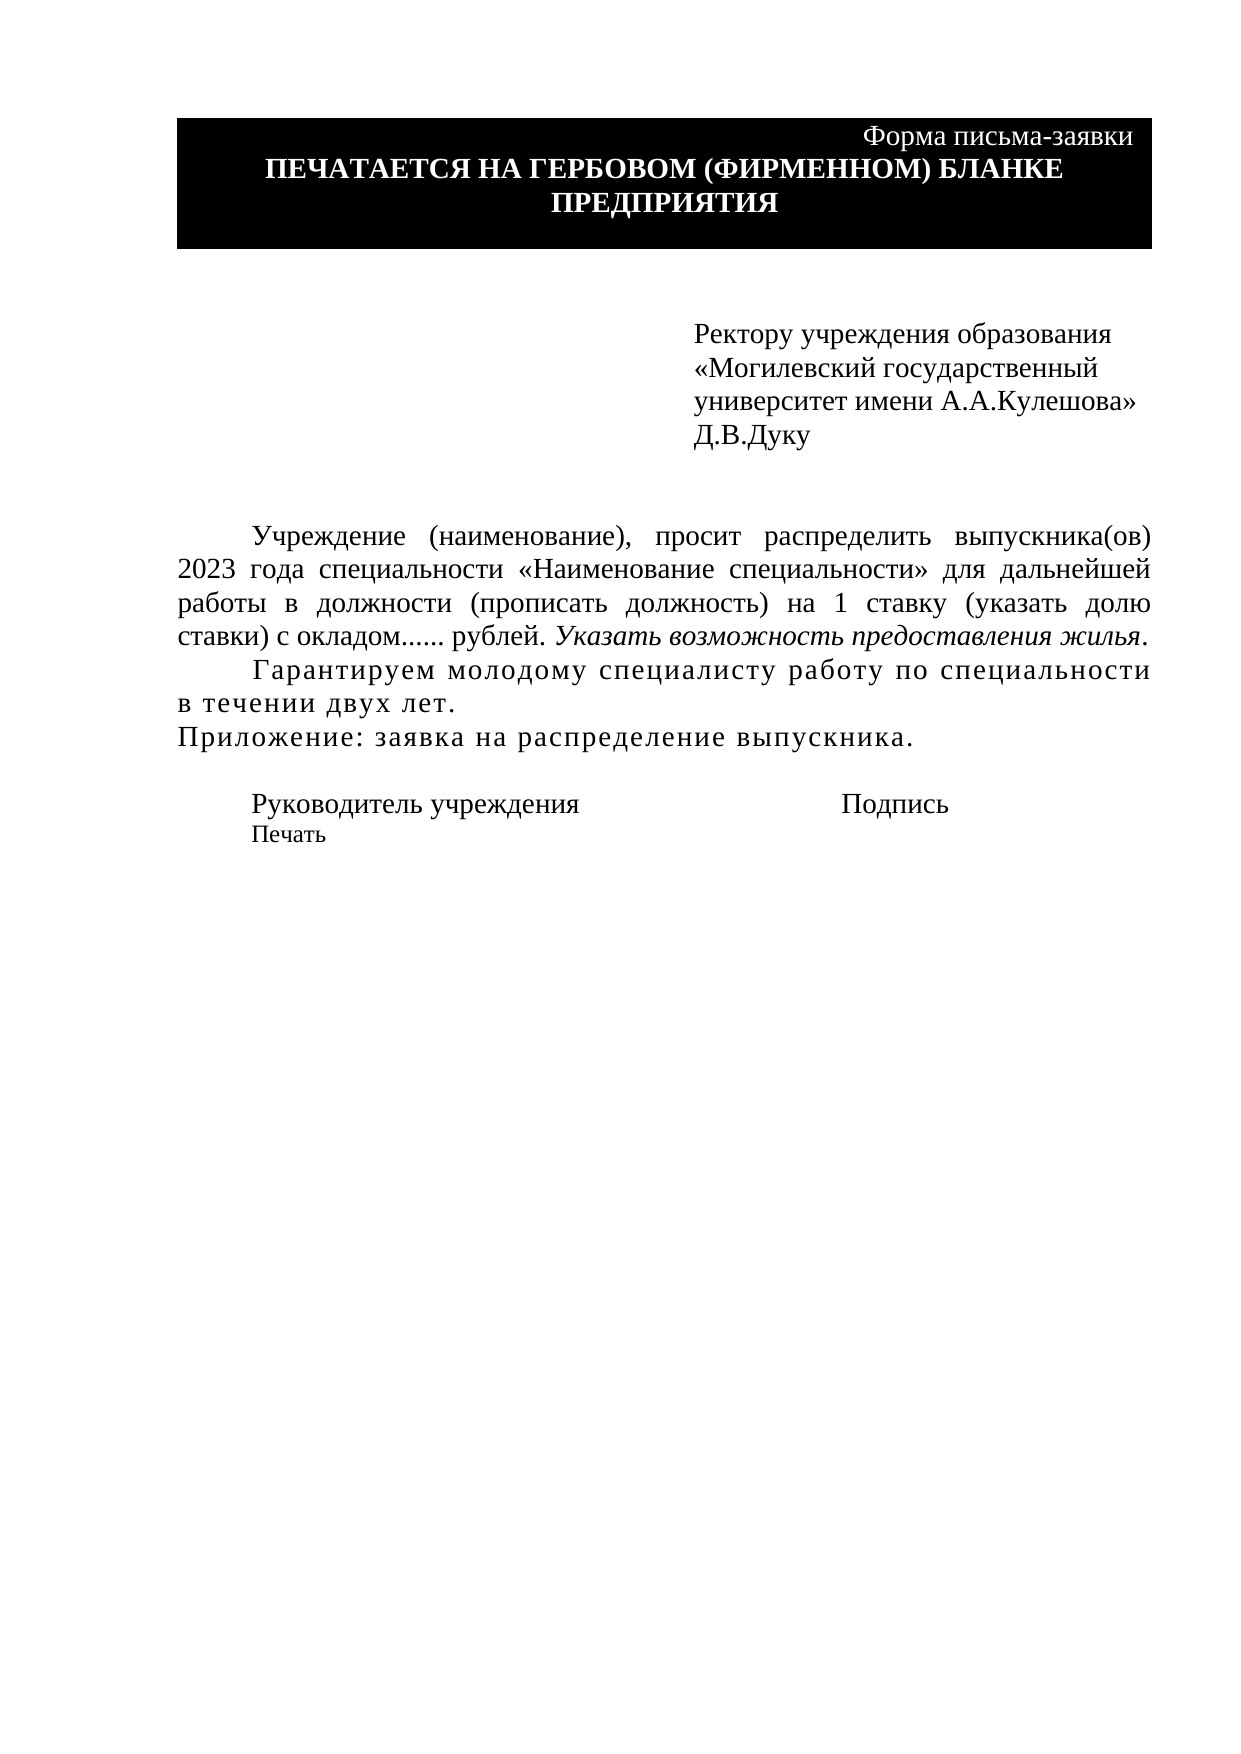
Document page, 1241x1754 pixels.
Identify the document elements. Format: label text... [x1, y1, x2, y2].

text ПЕЧАТАЕТСЯ НА ГЕРБОВОМ (ФИРМЕННОМ) БЛАНКЕ ПРЕДПРИЯТИЯ [177, 152, 1152, 219]
text Гарантируем молодому специалисту работу по специальности в течении двух лет. [177, 652, 1152, 719]
text Учреждение (наименование), просит распределить выпускника(ов) 2023 года специальности «Наименование специальности» для дальнейшей работы в должности (прописать должность) на 1 ставку (указать долю ставки) с окладом...... рублей. Указать возможность предоставления жилья. [177, 518, 1152, 652]
text «Могилевский государственный [620, 350, 1152, 383]
text Форма письма-заявки [177, 118, 1152, 152]
text университет имени А.А.Кулешова» [620, 383, 1152, 417]
text Д.В.Дуку [620, 417, 1152, 451]
text Приложение: заявка на распределение выпускника. [177, 719, 1152, 752]
text Печать [177, 819, 1152, 848]
text Ректору учреждения образования [620, 316, 1152, 350]
text Руководитель учреждения Подпись [177, 786, 1152, 819]
